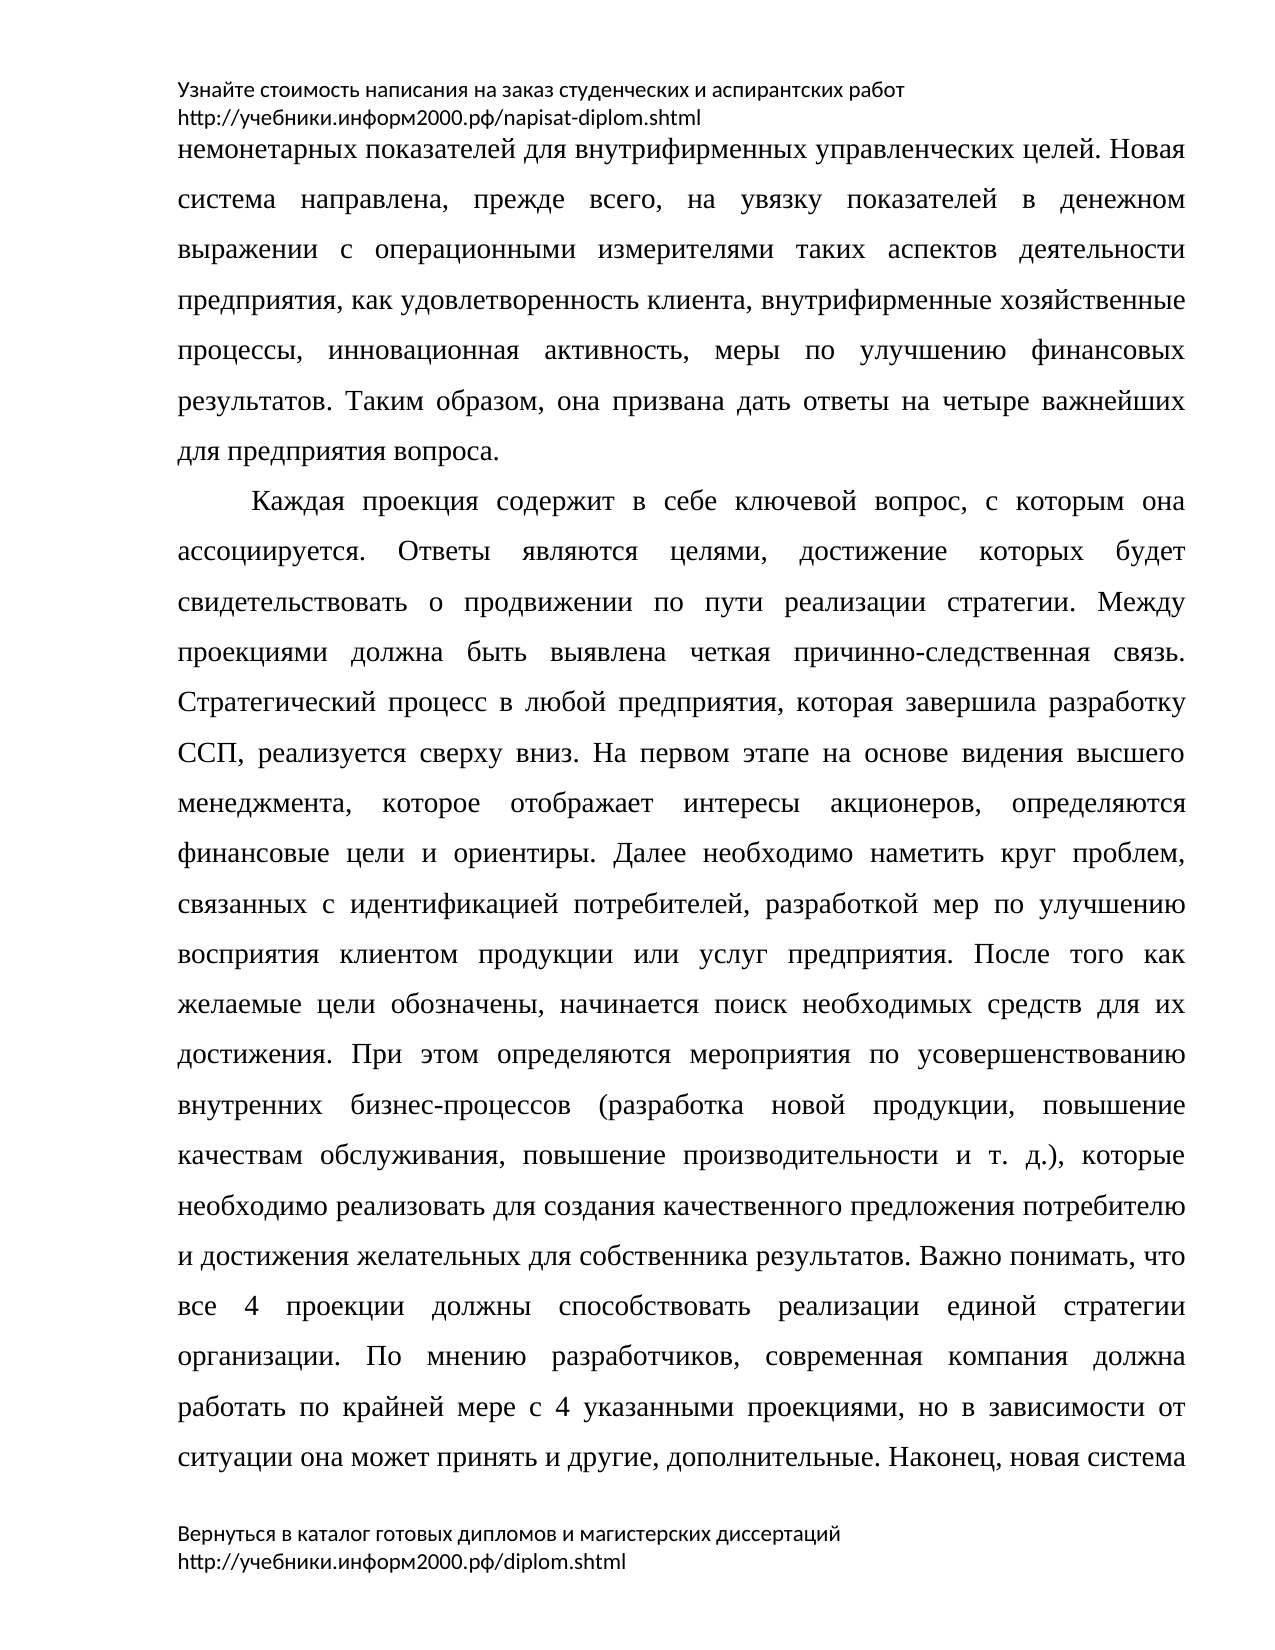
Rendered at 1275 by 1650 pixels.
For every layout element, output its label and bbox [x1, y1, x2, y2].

text [177, 131, 1186, 466]
text [177, 483, 1186, 1473]
